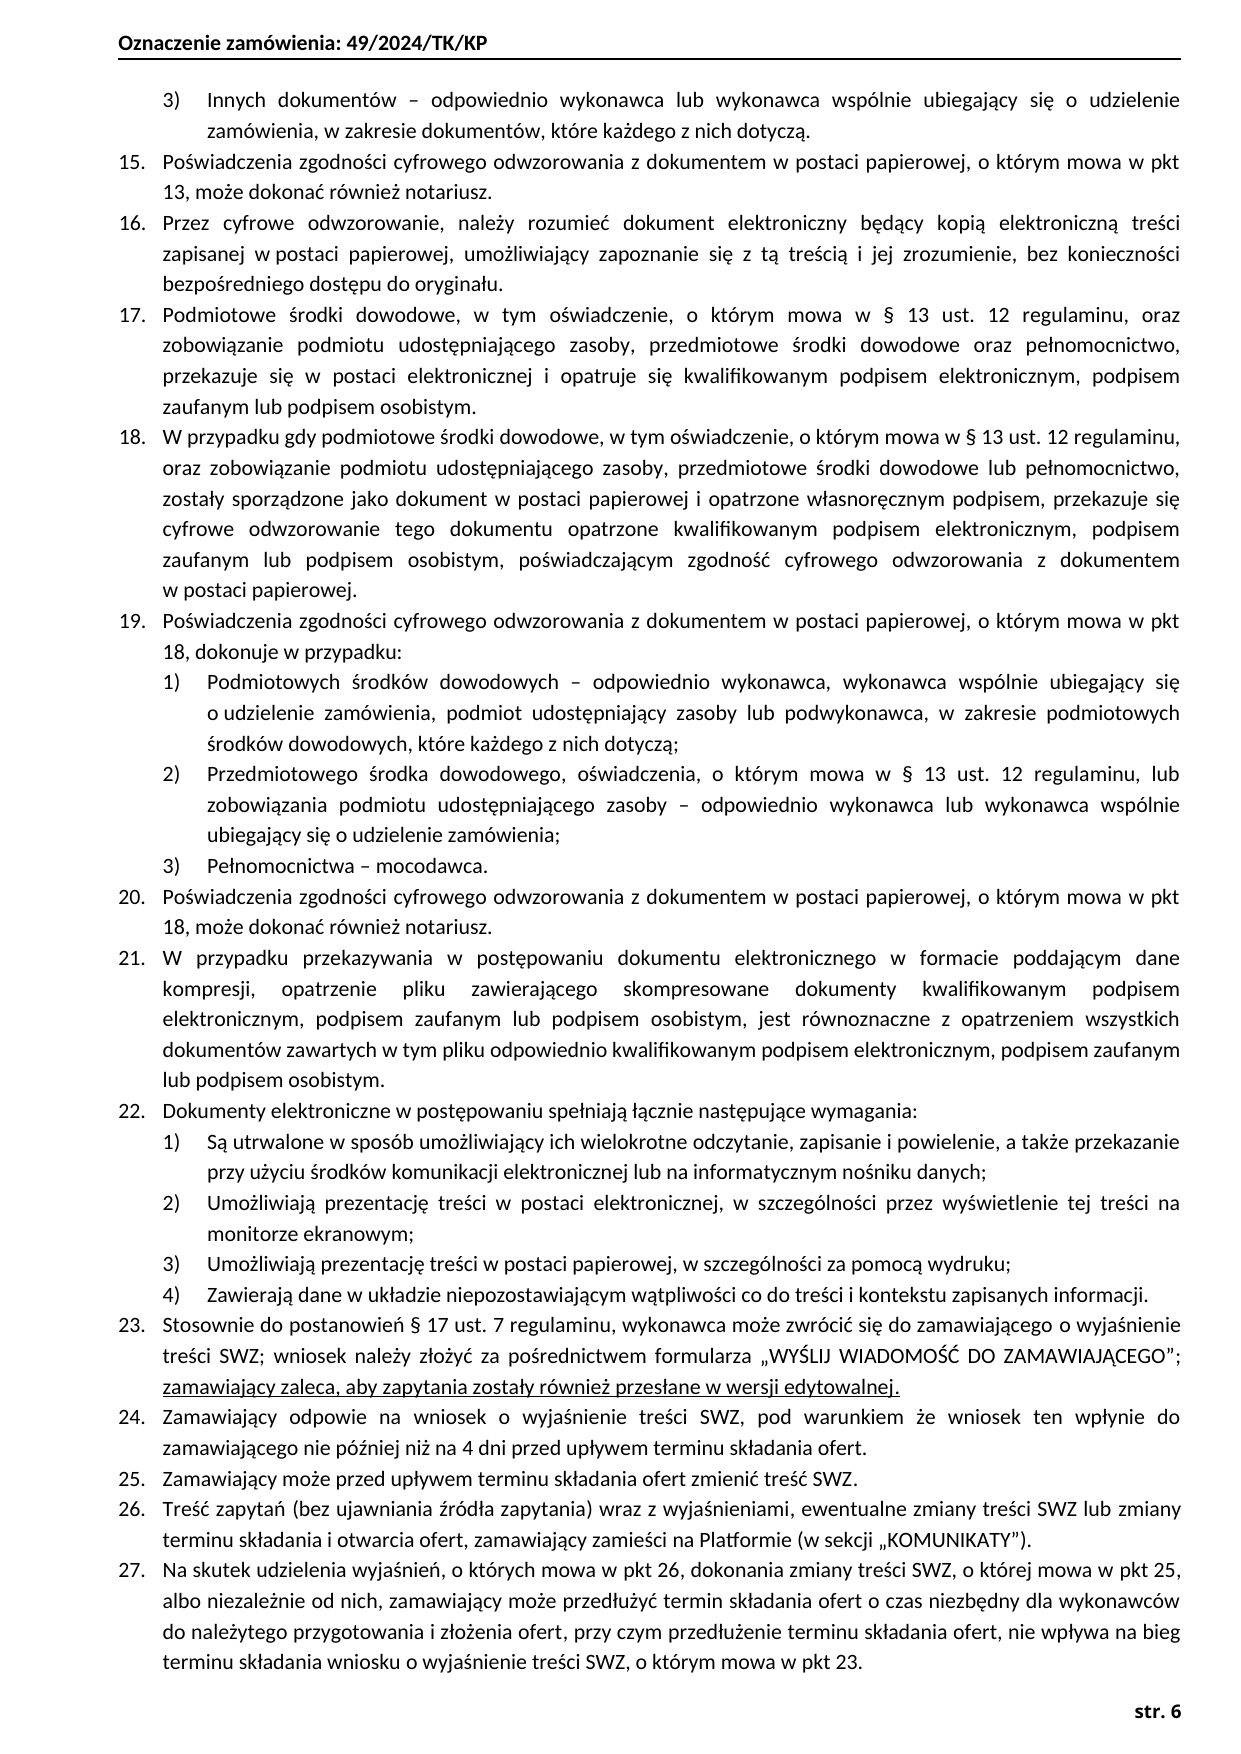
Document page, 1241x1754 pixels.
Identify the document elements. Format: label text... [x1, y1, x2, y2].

list Dokumenty elektroniczne w postępowaniu spełniają łącznie następujące wymagania: [118, 1097, 1181, 1124]
list Stosownie do postanowień § 17 ust. 7 regulaminu, wykonawca może zwrócić się do zamawiającego o wyjaśnienie treści SWZ; wniosek należy złożyć za pośrednictwem formularza „WYŚLIJ WIADOMOŚĆ DO ZAMAWIAJĄCEGO”; zamawiający zaleca, aby zapytania zostały również przesłane w wersji edytowalnej. [118, 1312, 1181, 1399]
list Pełnomocnictwa – mocodawca. [162, 852, 1181, 879]
list Podmiotowych środków dowodowych – odpowiednio wykonawca, wykonawca wspólnie ubiegający się o udzielenie zamówienia, podmiot udostępniający zasoby lub podwykonawca, w zakresie podmiotowych środków dowodowych, które każdego z nich dotyczą; [162, 668, 1181, 756]
list W przypadku gdy podmiotowe środki dowodowe, w tym oświadczenie, o którym mowa w § 13 ust. 12 regulaminu, oraz zobowiązanie podmiotu udostępniającego zasoby, przedmiotowe środki dowodowe lub pełnomocnictwo, zostały sporządzone jako dokument w postaci papierowej i opatrzone własnoręcznym podpisem, przekazuje się cyfrowe odwzorowanie tego dokumentu opatrzone kwalifikowanym podpisem elektronicznym, podpisem zaufanym lub podpisem osobistym, poświadczającym zgodność cyfrowego odwzorowania z dokumentem w postaci papierowej. [118, 423, 1181, 603]
list Przedmiotowego środka dowodowego, oświadczenia, o którym mowa w § 13 ust. 12 regulaminu, lub zobowiązania podmiotu udostępniającego zasoby – odpowiednio wykonawca lub wykonawca wspólnie ubiegający się o udzielenie zamówienia; [162, 760, 1181, 848]
list Zamawiający może przed upływem terminu składania ofert zmienić treść SWZ. [118, 1465, 1181, 1491]
list Na skutek udzielenia wyjaśnień, o których mowa w pkt 26, dokonania zmiany treści SWZ, o której mowa w pkt 25, albo niezależnie od nich, zamawiający może przedłużyć termin składania ofert o czas niezbędny dla wykonawców do należytego przygotowania i złożenia ofert, przy czym przedłużenie terminu składania ofert, nie wpływa na bieg terminu składania wniosku o wyjaśnienie treści SWZ, o którym mowa w pkt 23. [118, 1557, 1181, 1675]
list Zawierają dane w układzie niepozostawiającym wątpliwości co do treści i kontekstu zapisanych informacji. [162, 1281, 1181, 1308]
list Poświadczenia zgodności cyfrowego odwzorowania z dokumentem w postaci papierowej, o którym mowa w pkt 18, może dokonać również notariusz. [118, 883, 1181, 940]
list Poświadczenia zgodności cyfrowego odwzorowania z dokumentem w postaci papierowej, o którym mowa w pkt 13, może dokonać również notariusz. [118, 148, 1181, 205]
list Zamawiający odpowie na wniosek o wyjaśnienie treści SWZ, pod warunkiem że wniosek ten wpłynie do zamawiającego nie później niż na 4 dni przed upływem terminu składania ofert. [118, 1403, 1181, 1461]
list Przez cyfrowe odwzorowanie, należy rozumieć dokument elektroniczny będący kopią elektroniczną treści zapisanej w postaci papierowej, umożliwiający zapoznanie się z tą treścią i jej zrozumienie, bez konieczności bezpośredniego dostępu do oryginału. [118, 209, 1181, 297]
list W przypadku przekazywania w postępowaniu dokumentu elektronicznego w formacie poddającym dane kompresji, opatrzenie pliku zawierającego skompresowane dokumenty kwalifikowanym podpisem elektronicznym, podpisem zaufanym lub podpisem osobistym, jest równoznaczne z opatrzeniem wszystkich dokumentów zawartych w tym pliku odpowiednio kwalifikowanym podpisem elektronicznym, podpisem zaufanym lub podpisem osobistym. [118, 944, 1181, 1093]
list Umożliwiają prezentację treści w postaci elektronicznej, w szczególności przez wyświetlenie tej treści na monitorze ekranowym; [162, 1189, 1181, 1246]
list Treść zapytań (bez ujawniania źródła zapytania) wraz z wyjaśnieniami, ewentualne zmiany treści SWZ lub zmiany terminu składania i otwarcia ofert, zamawiający zamieści na Platformie (w sekcji „KOMUNIKATY”). [118, 1495, 1181, 1553]
list Umożliwiają prezentację treści w postaci papierowej, w szczególności za pomocą wydruku; [162, 1250, 1181, 1277]
list Poświadczenia zgodności cyfrowego odwzorowania z dokumentem w postaci papierowej, o którym mowa w pkt 18, dokonuje w przypadku: [118, 607, 1181, 664]
list Podmiotowe środki dowodowe, w tym oświadczenie, o którym mowa w § 13 ust. 12 regulaminu, oraz zobowiązanie podmiotu udostępniającego zasoby, przedmiotowe środki dowodowe oraz pełnomocnictwo, przekazuje się w postaci elektronicznej i opatruje się kwalifikowanym podpisem elektronicznym, podpisem zaufanym lub podpisem osobistym. [118, 301, 1181, 419]
list Innych dokumentów – odpowiednio wykonawca lub wykonawca wspólnie ubiegający się o udzielenie zamówienia, w zakresie dokumentów, które każdego z nich dotyczą. [162, 87, 1181, 144]
list Są utrwalone w sposób umożliwiający ich wielokrotne odczytanie, zapisanie i powielenie, a także przekazanie przy użyciu środków komunikacji elektronicznej lub na informatycznym nośniku danych; [162, 1128, 1181, 1185]
